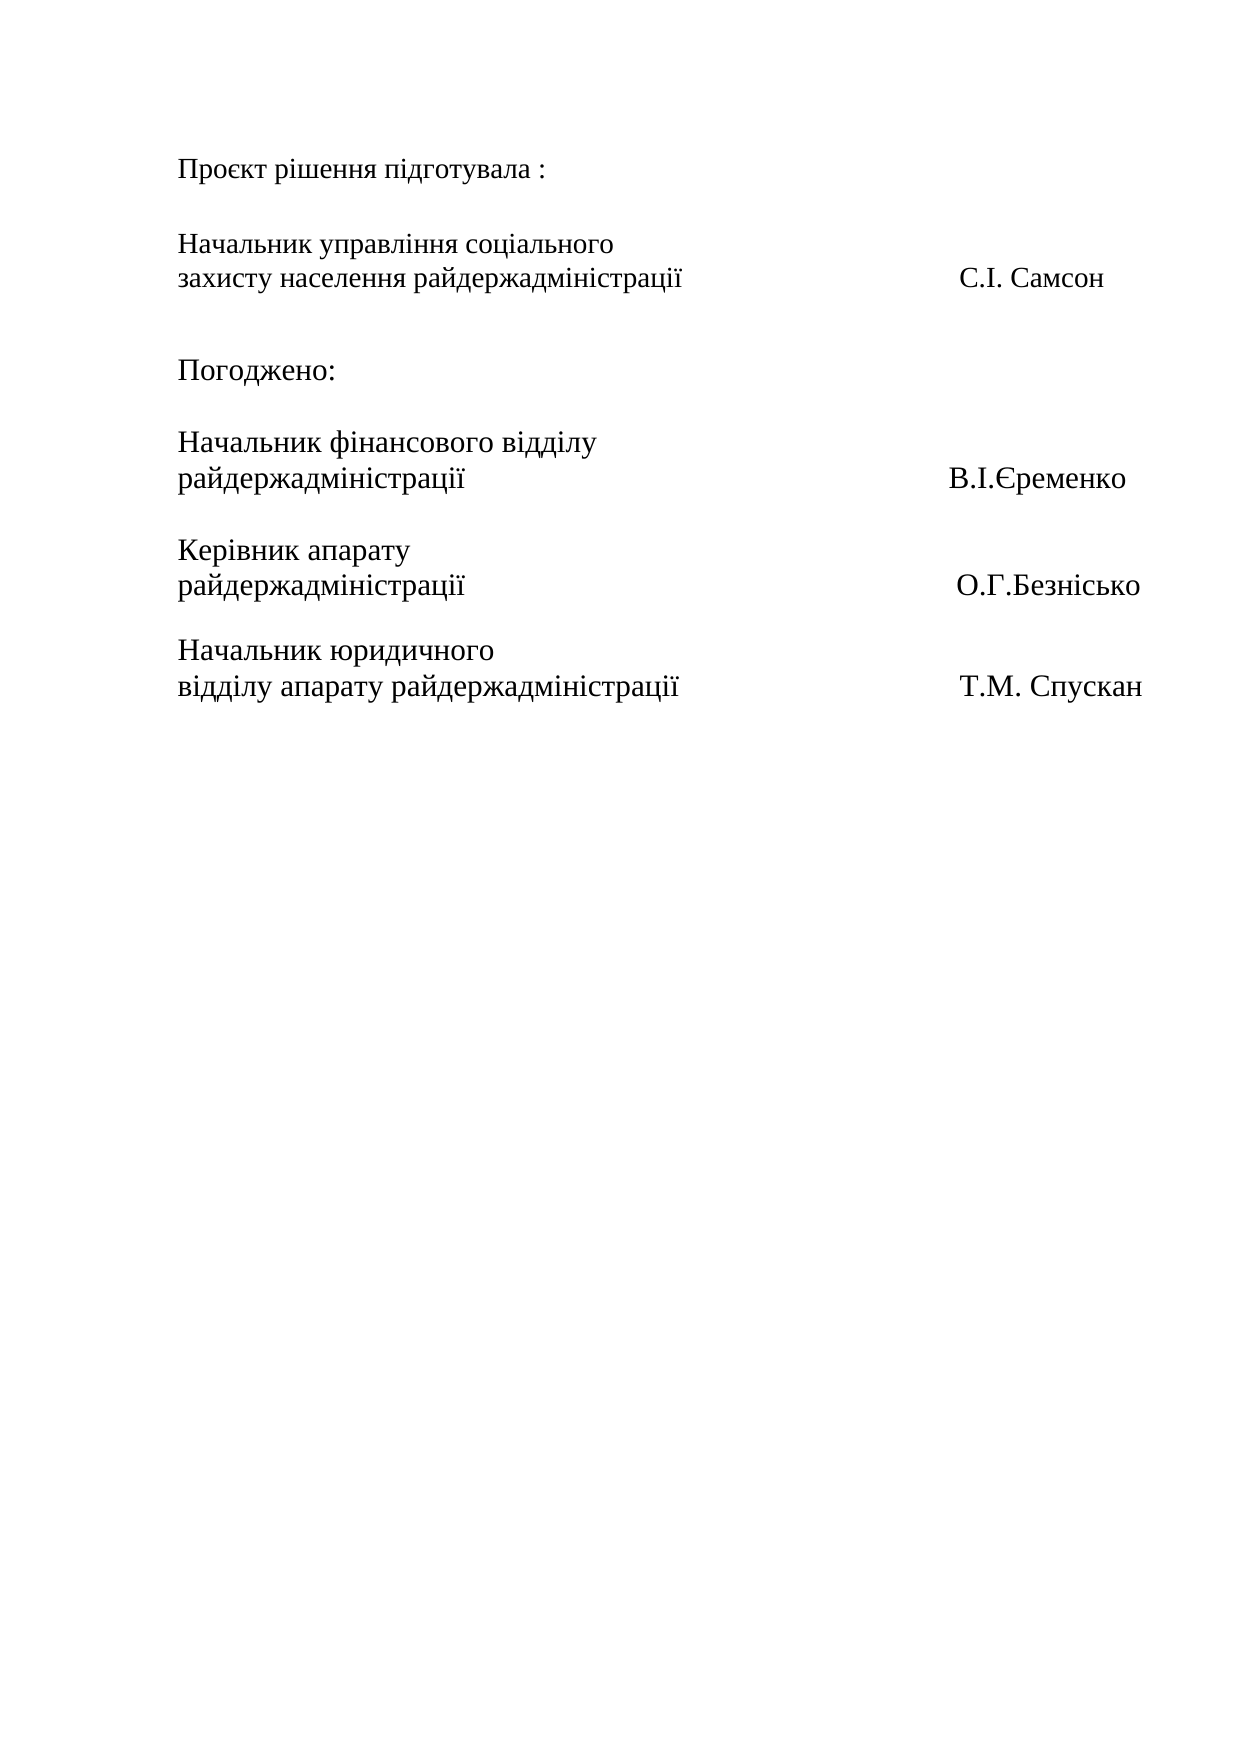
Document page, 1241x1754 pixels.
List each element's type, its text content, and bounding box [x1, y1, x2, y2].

text захисту населення райдержадміністрації С.І. Самсон [177, 260, 1181, 293]
text Начальник управління соціального [177, 226, 1181, 260]
text Погоджено: [177, 351, 1181, 387]
text райдержадміністрації О.Г.Безнісько [177, 567, 1181, 603]
text Проєкт рішення підготувала : [177, 152, 1181, 185]
text райдержадміністрації В.І.Єременко [177, 459, 1181, 495]
text Керівник апарату [177, 531, 1181, 567]
text відділу апарату райдержадміністрації Т.М. Спускан [177, 667, 1181, 703]
text Начальник юридичного [177, 631, 1181, 667]
text Начальник фінансового відділу [177, 423, 1181, 459]
